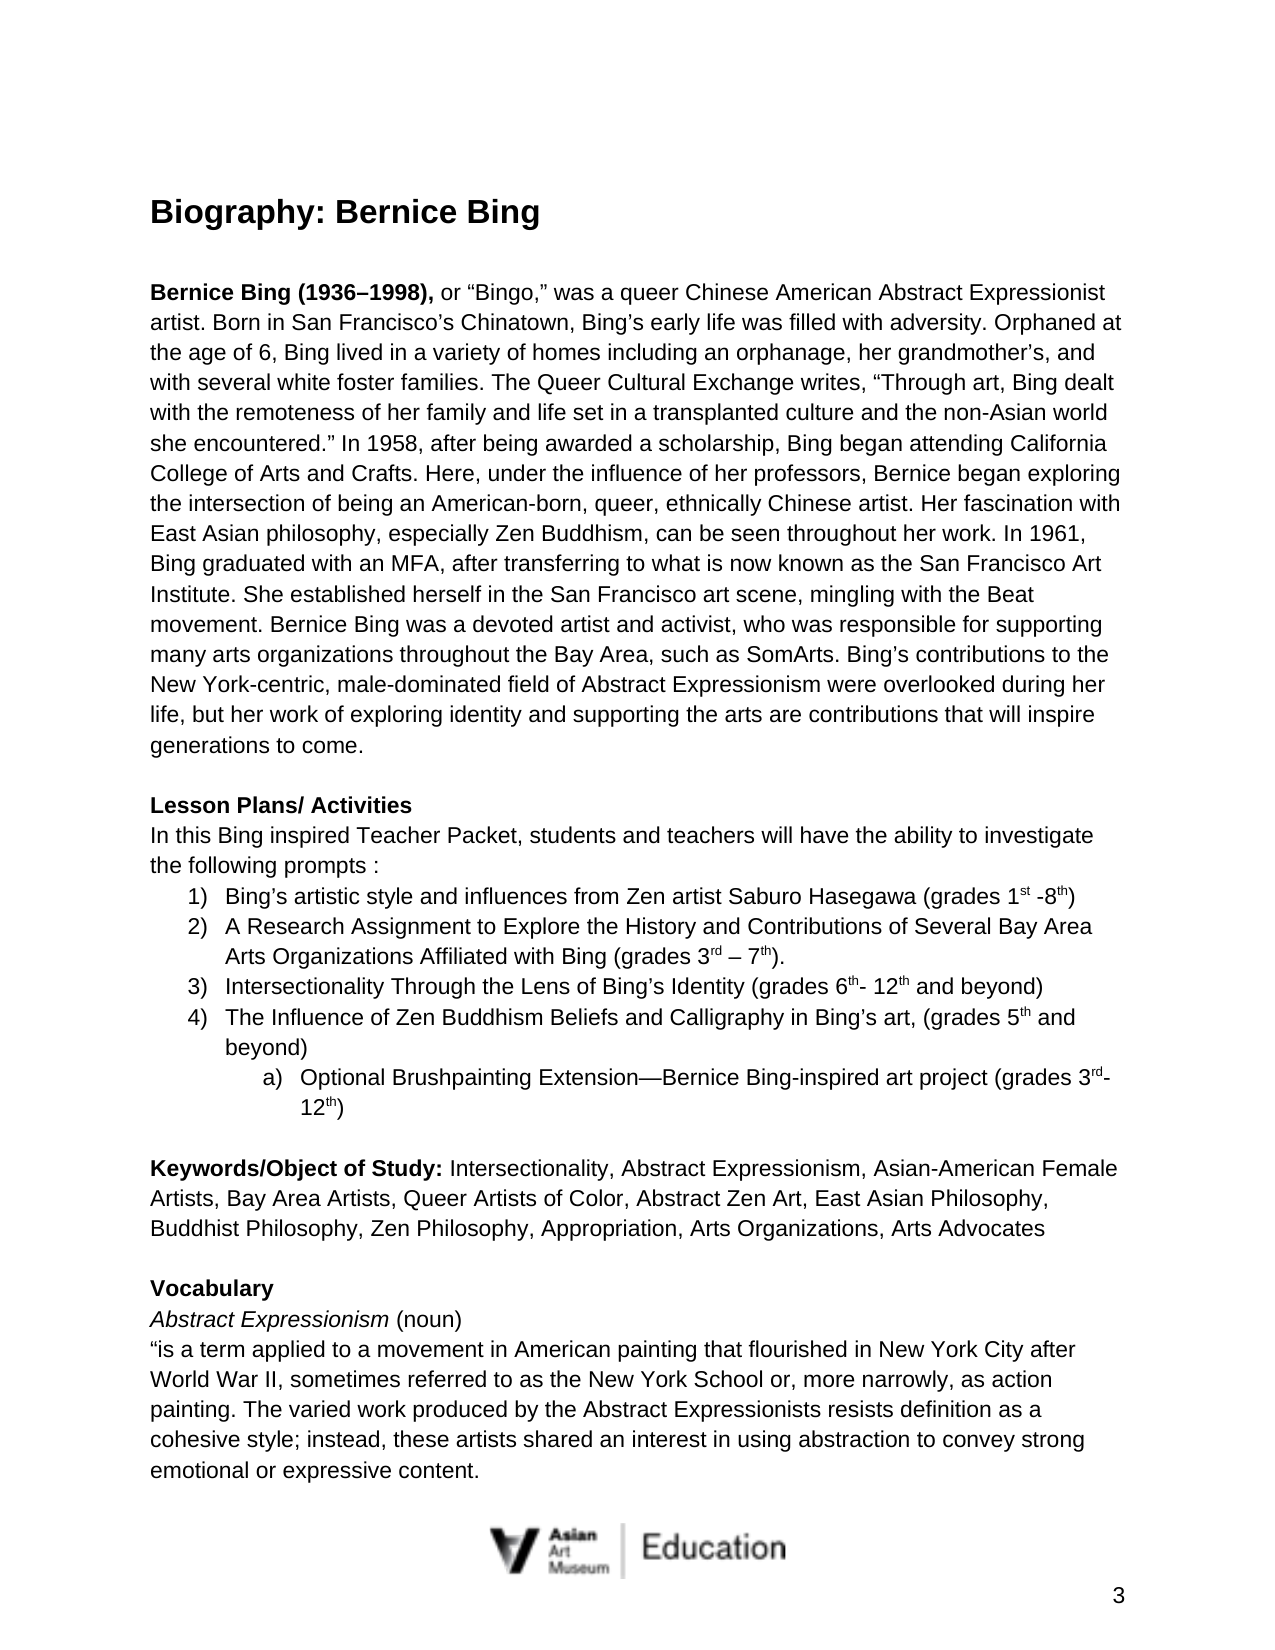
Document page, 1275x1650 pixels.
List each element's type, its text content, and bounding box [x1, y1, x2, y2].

text Abstract Expressionism (noun) [150, 1306, 1125, 1332]
text Keywords/Object of Study: Intersectionality, Abstract Expressionism, Asian-American Female Artists, Bay Area Artists, Queer Artists of Color, Abstract Zen Art, East Asian Philosophy, Buddhist Philosophy, Zen Philosophy, Appropriation, Arts Organizations, Arts Advocates [150, 1154, 1125, 1241]
text Lesson Plans/ Activities [150, 792, 1125, 818]
text Bernice Bing (1936–1998), or “Bingo,” was a queer Chinese American Abstract Expressionist artist. Born in San Francisco’s Chinatown, Bing’s early life was filled with adversity. Orphaned at the age of 6, Bing lived in a variety of homes including an orphanage, her grandmother’s, and with several white foster families. The Queer Cultural Exchange writes, “Through art, Bing dealt with the remoteness of her family and life set in a transplanted culture and the non-Asian world she encountered.” In 1958, after being awarded a scholarship, Bing began attending California College of Arts and Crafts. Here, under the influence of her professors, Bernice began exploring the intersection of being an American-born, queer, ethnically Chinese artist. Her fascination with East Asian philosophy, especially Zen Buddhism, can be seen throughout her work. In 1961, Bing graduated with an MFA, after transferring to what is now known as the San Francisco Art Institute. She established herself in the San Francisco art scene, mingling with the Beat movement. Bernice Bing was a devoted artist and activist, who was responsible for supporting many arts organizations throughout the Bay Area, such as SomArts. Bing’s contributions to the New York-centric, male-dominated field of Abstract Expressionism were overlooked during her life, but her work of exploring identity and supporting the arts are contributions that will inspire generations to come. [150, 278, 1125, 758]
list Optional Brushpainting Extension—Bernice Bing-inspired art project (grades 3rd-12th) [262, 1064, 1125, 1121]
list Bing’s artistic style and influences from Zen artist Saburo Hasegawa (grades 1st -8th) [187, 883, 1125, 909]
list The Influence of Zen Buddhism Beliefs and Calligraphy in Bing’s art, (grades 5th and beyond) [187, 1003, 1125, 1060]
text In this Bing inspired Teacher Packet, students and teachers will have the ability to investigate the following prompts : [150, 822, 1125, 879]
list Intersectionality Through the Lens of Bing’s Identity (grades 6th- 12th and beyond) [187, 973, 1125, 1000]
subtitle Biography: Bernice Bing [150, 192, 1125, 230]
picture [489, 1523, 786, 1579]
text “is a term applied to a movement in American painting that flourished in New York City after World War II, sometimes referred to as the New York School or, more narrowly, as action painting. The varied work produced by the Abstract Expressionists resists definition as a cohesive style; instead, these artists shared an interest in using abstraction to convey strong emotional or expressive content. [150, 1336, 1125, 1483]
text Vocabulary [150, 1275, 1125, 1302]
list A Research Assignment to Explore the History and Contributions of Several Bay Area Arts Organizations Affiliated with Bing (grades 3rd – 7th). [187, 913, 1125, 969]
